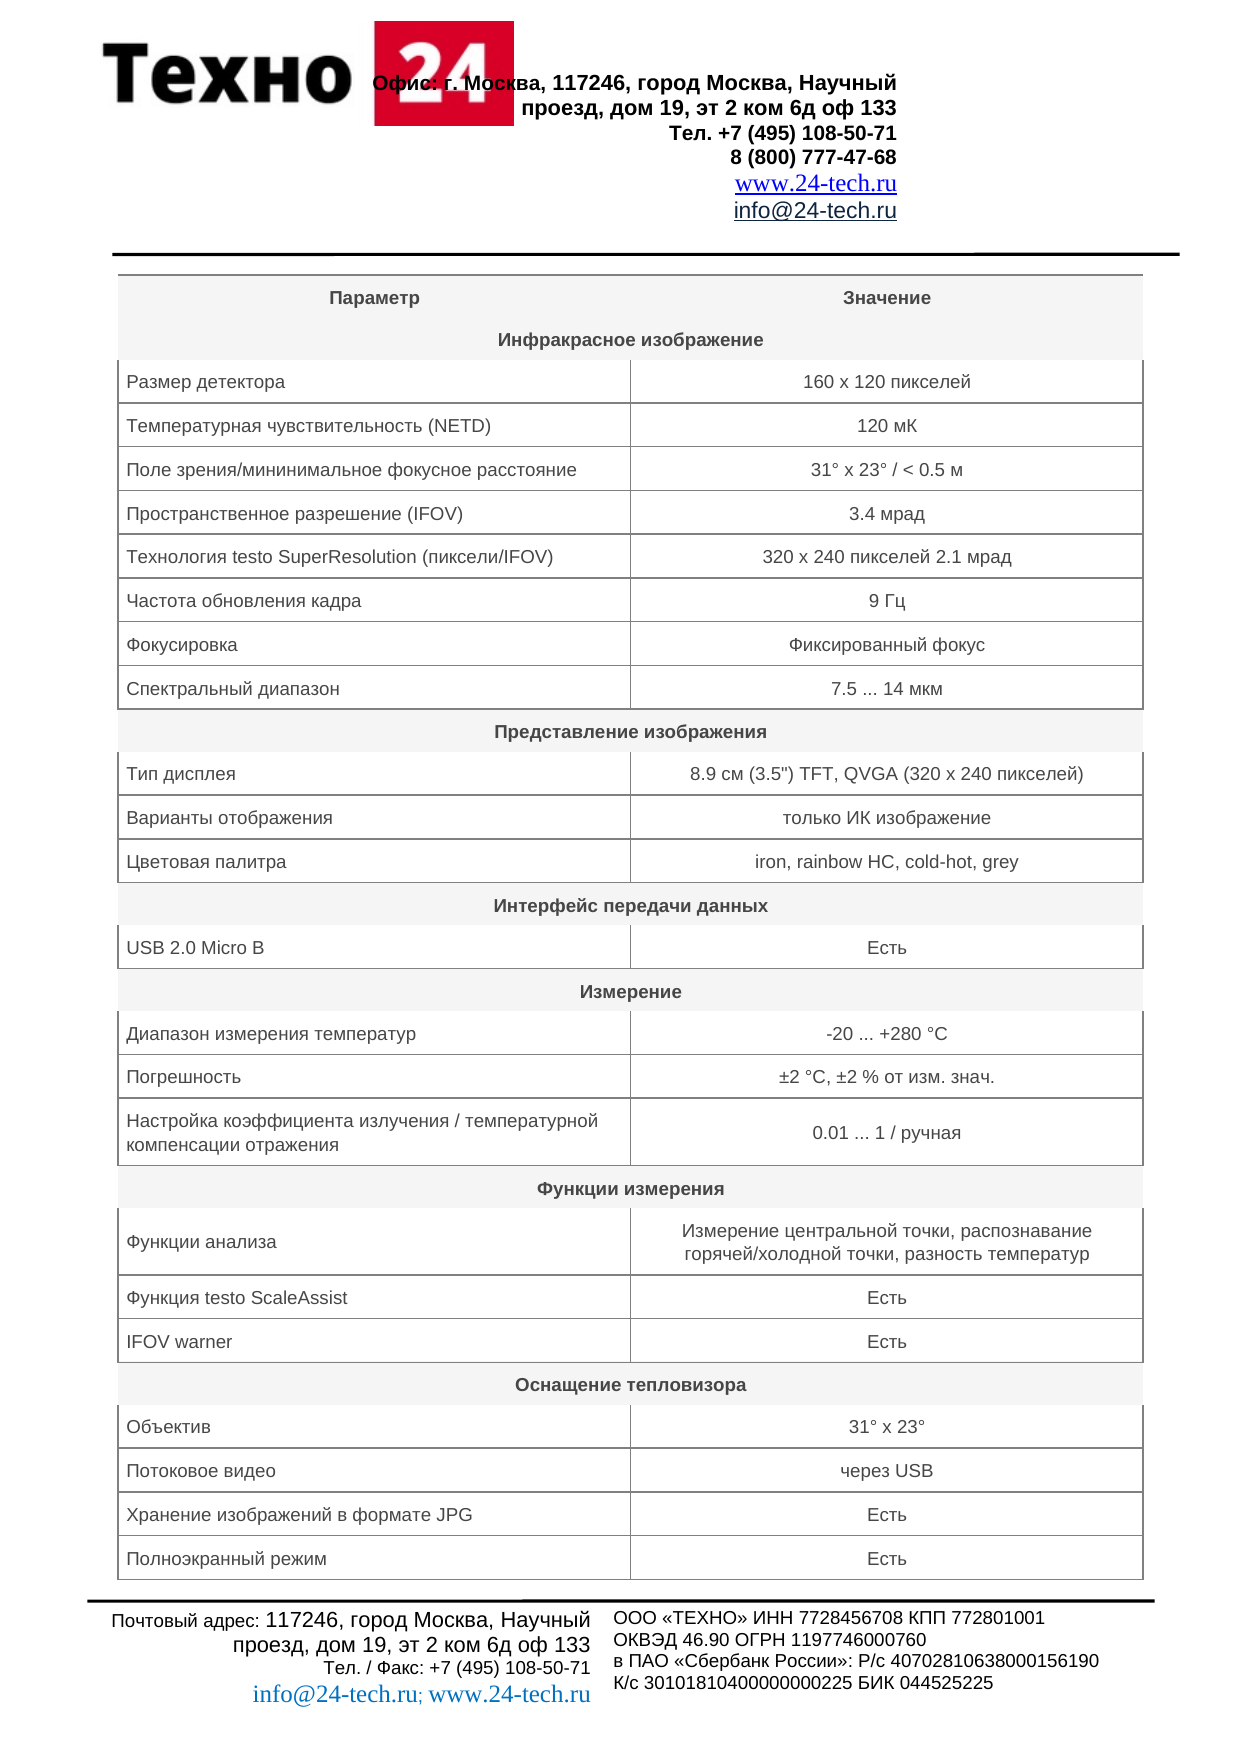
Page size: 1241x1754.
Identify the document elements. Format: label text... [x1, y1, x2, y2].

table_header Значение [631, 276, 1143, 318]
table_cell Поле зрения/мининимальное фокусное расстояние [119, 447, 630, 489]
table_cell Диапазон измерения температур [119, 1011, 630, 1053]
table_cell 320 x 240 пикселей 2.1 мрад [631, 535, 1142, 577]
table_cell Объектив [119, 1405, 630, 1447]
table_cell Температурная чувствительность (NETD) [119, 404, 630, 446]
table_cell Есть [631, 1536, 1142, 1578]
table_cell 9 Гц [631, 579, 1142, 621]
table_cell Потоковое видео [119, 1449, 630, 1491]
table_cell Представление изображения [118, 710, 1143, 752]
table_cell 120 мК [631, 404, 1142, 446]
table_cell 7.5 ... 14 мкм [631, 666, 1142, 708]
table_cell Тип дисплея [119, 752, 630, 794]
table_cell Измерение центральной точки, распознавание горячей/холодной точки, разность температур [631, 1208, 1142, 1274]
table_cell Цветовая палитра [119, 840, 630, 882]
table_cell Инфракрасное изображение [118, 318, 1143, 360]
picture [98, 21, 514, 126]
table_cell Фиксированный фокус [631, 622, 1142, 664]
table_cell Фокусировка [119, 622, 630, 664]
table_cell ±2 °C, ±2 % от изм. знач. [631, 1055, 1142, 1097]
table_cell Функция testo ScaleAssist [119, 1276, 630, 1318]
table_cell 3.4 мрад [631, 491, 1142, 533]
table_cell Полноэкранный режим [119, 1536, 630, 1578]
table_cell Есть [631, 1319, 1142, 1361]
table_cell USB 2.0 Micro B [119, 925, 630, 968]
table_cell 31° x 23° [631, 1405, 1142, 1447]
table_cell 0.01 ... 1 / ручная [631, 1099, 1142, 1164]
table_cell Функции анализа [119, 1208, 630, 1274]
table_cell Пространственное разрешение (IFOV) [119, 491, 630, 533]
table_cell Погрешность [119, 1055, 630, 1097]
table_cell Спектральный диапазон [119, 666, 630, 708]
table_cell Технология testo SuperResolution (пиксели/IFOV) [119, 535, 630, 577]
table_cell Настройка коэффициента излучения / температурной компенсации отражения [119, 1099, 630, 1164]
table_header Параметр [118, 276, 631, 318]
table_cell Функции измерения [118, 1166, 1143, 1208]
table_cell Есть [631, 1276, 1142, 1318]
table_cell Есть [631, 1493, 1142, 1535]
table_cell IFOV warner [119, 1319, 630, 1361]
table_cell через USB [631, 1449, 1142, 1491]
table_cell Измерение [118, 969, 1143, 1011]
table_cell Размер детектора [119, 360, 630, 402]
table_cell Частота обновления кадра [119, 579, 630, 621]
table_cell Оснащение тепловизора [118, 1363, 1143, 1405]
table_cell 31° x 23° / < 0.5 м [631, 447, 1142, 489]
table_cell Интерфейс передачи данных [118, 883, 1143, 925]
table_cell только ИК изображение [631, 796, 1142, 838]
table_cell Есть [631, 925, 1142, 968]
table_cell 8.9 см (3.5") TFT, QVGA (320 x 240 пикселей) [631, 752, 1142, 794]
table_cell iron, rainbow HC, cold-hot, grey [631, 840, 1142, 882]
table_cell Хранение изображений в формате JPG [119, 1493, 630, 1535]
table_cell -20 ... +280 °C [631, 1011, 1142, 1053]
table_cell Варианты отображения [119, 796, 630, 838]
table_cell 160 x 120 пикселей [631, 360, 1142, 402]
